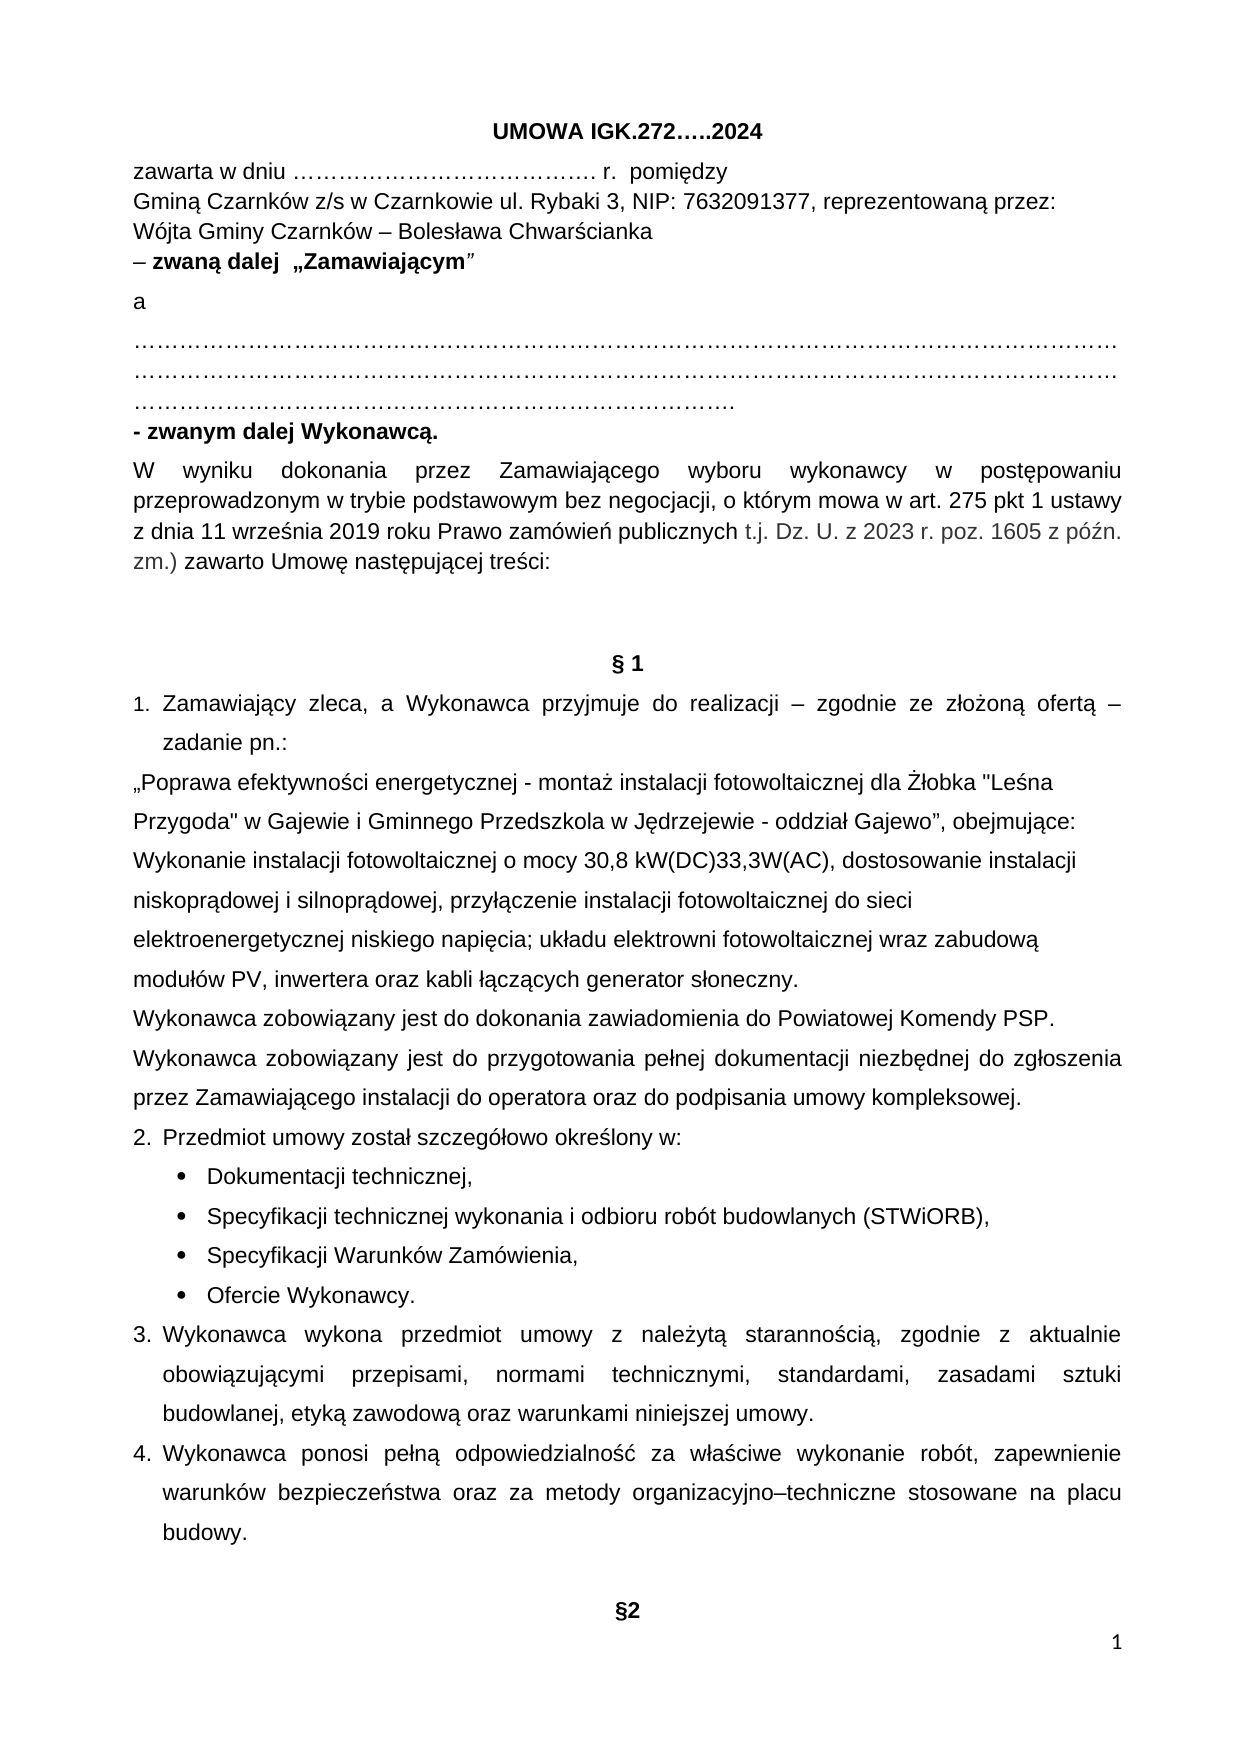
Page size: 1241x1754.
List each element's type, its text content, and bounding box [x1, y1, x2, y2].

text § 1 [133, 650, 1122, 676]
text a [133, 288, 1122, 314]
text Wykonawca zobowiązany jest do przygotowania pełnej dokumentacji niezbędnej do zgłoszenia przez Zamawiającego instalacji do operatora oraz do podpisania umowy kompleksowej. [133, 1045, 1122, 1111]
text Gminą Czarnków z/s w Czarnkowie ul. Rybaki 3, NIP: 7632091377, reprezentowaną przez: [133, 188, 1122, 214]
text – zwaną dalej „Zamawiającym” [133, 248, 1122, 274]
list Dokumentacji technicznej, [162, 1163, 1122, 1189]
text - zwanym dalej Wykonawcą. [133, 418, 1122, 444]
text …………………………………………………………………………………………………………………………………………………………………………………………………………………………………………………………………………………………………………. [133, 327, 1122, 414]
text Wykonawca zobowiązany jest do dokonania zawiadomienia do Powiatowej Komendy PSP. [133, 1005, 1122, 1032]
list Wykonawca ponosi pełną odpowiedzialność za właściwe wykonanie robót, zapewnienie warunków bezpieczeństwa oraz za metody organizacyjno–techniczne stosowane na placu budowy. [133, 1439, 1122, 1545]
text §2 [133, 1597, 1122, 1624]
text Wójta Gminy Czarnków – Bolesława Chwarścianka [133, 218, 1122, 244]
list Zamawiający zleca, a Wykonawca przyjmuje do realizacji – zgodnie ze złożoną ofertą – zadanie pn.: [133, 689, 1122, 755]
text „Poprawa efektywności energetycznej - montaż instalacji fotowoltaicznej dla Żłobka "Leśna Przygoda" w Gajewie i Gminnego Przedszkola w Jędrzejewie - oddział Gajewo”, obejmujące: [133, 768, 1122, 834]
text W wyniku dokonania przez Zamawiającego wyboru wykonawcy w postępowaniu przeprowadzonym w trybie podstawowym bez negocjacji, o którym mowa w art. 275 pkt 1 ustawy z dnia 11 września 2019 roku Prawo zamówień publicznych t.j. Dz. U. z 2023 r. poz. 1605 z późn. zm.) zawarto Umowę następującej treści: [133, 457, 1122, 574]
list Specyfikacji Warunków Zamówienia, [162, 1242, 1122, 1268]
list Wykonawca wykona przedmiot umowy z należytą starannością, zgodnie z aktualnie obowiązującymi przepisami, normami technicznymi, standardami, zasadami sztuki budowlanej, etyką zawodową oraz warunkami niniejszej umowy. [133, 1321, 1122, 1426]
text UMOWA IGK.272…..2024 [133, 118, 1122, 144]
list Specyfikacji technicznej wykonania i odbioru robót budowlanych (STWiORB), [162, 1203, 1122, 1229]
list Przedmiot umowy został szczegółowo określony w: [133, 1124, 1122, 1150]
text Wykonanie instalacji fotowoltaicznej o mocy 30,8 kW(DC)33,3W(AC), dostosowanie instalacji niskoprądowej i silnoprądowej, przyłączenie instalacji fotowoltaicznej do sieci elektroenergetycznej niskiego napięcia; układu elektrowni fotowoltaicznej wraz zabudową modułów PV, inwertera oraz kabli łączących generator słoneczny. [133, 847, 1122, 992]
text zawarta w dniu …………………………………. r. pomiędzy [133, 158, 1122, 184]
list Ofercie Wykonawcy. [162, 1282, 1122, 1308]
